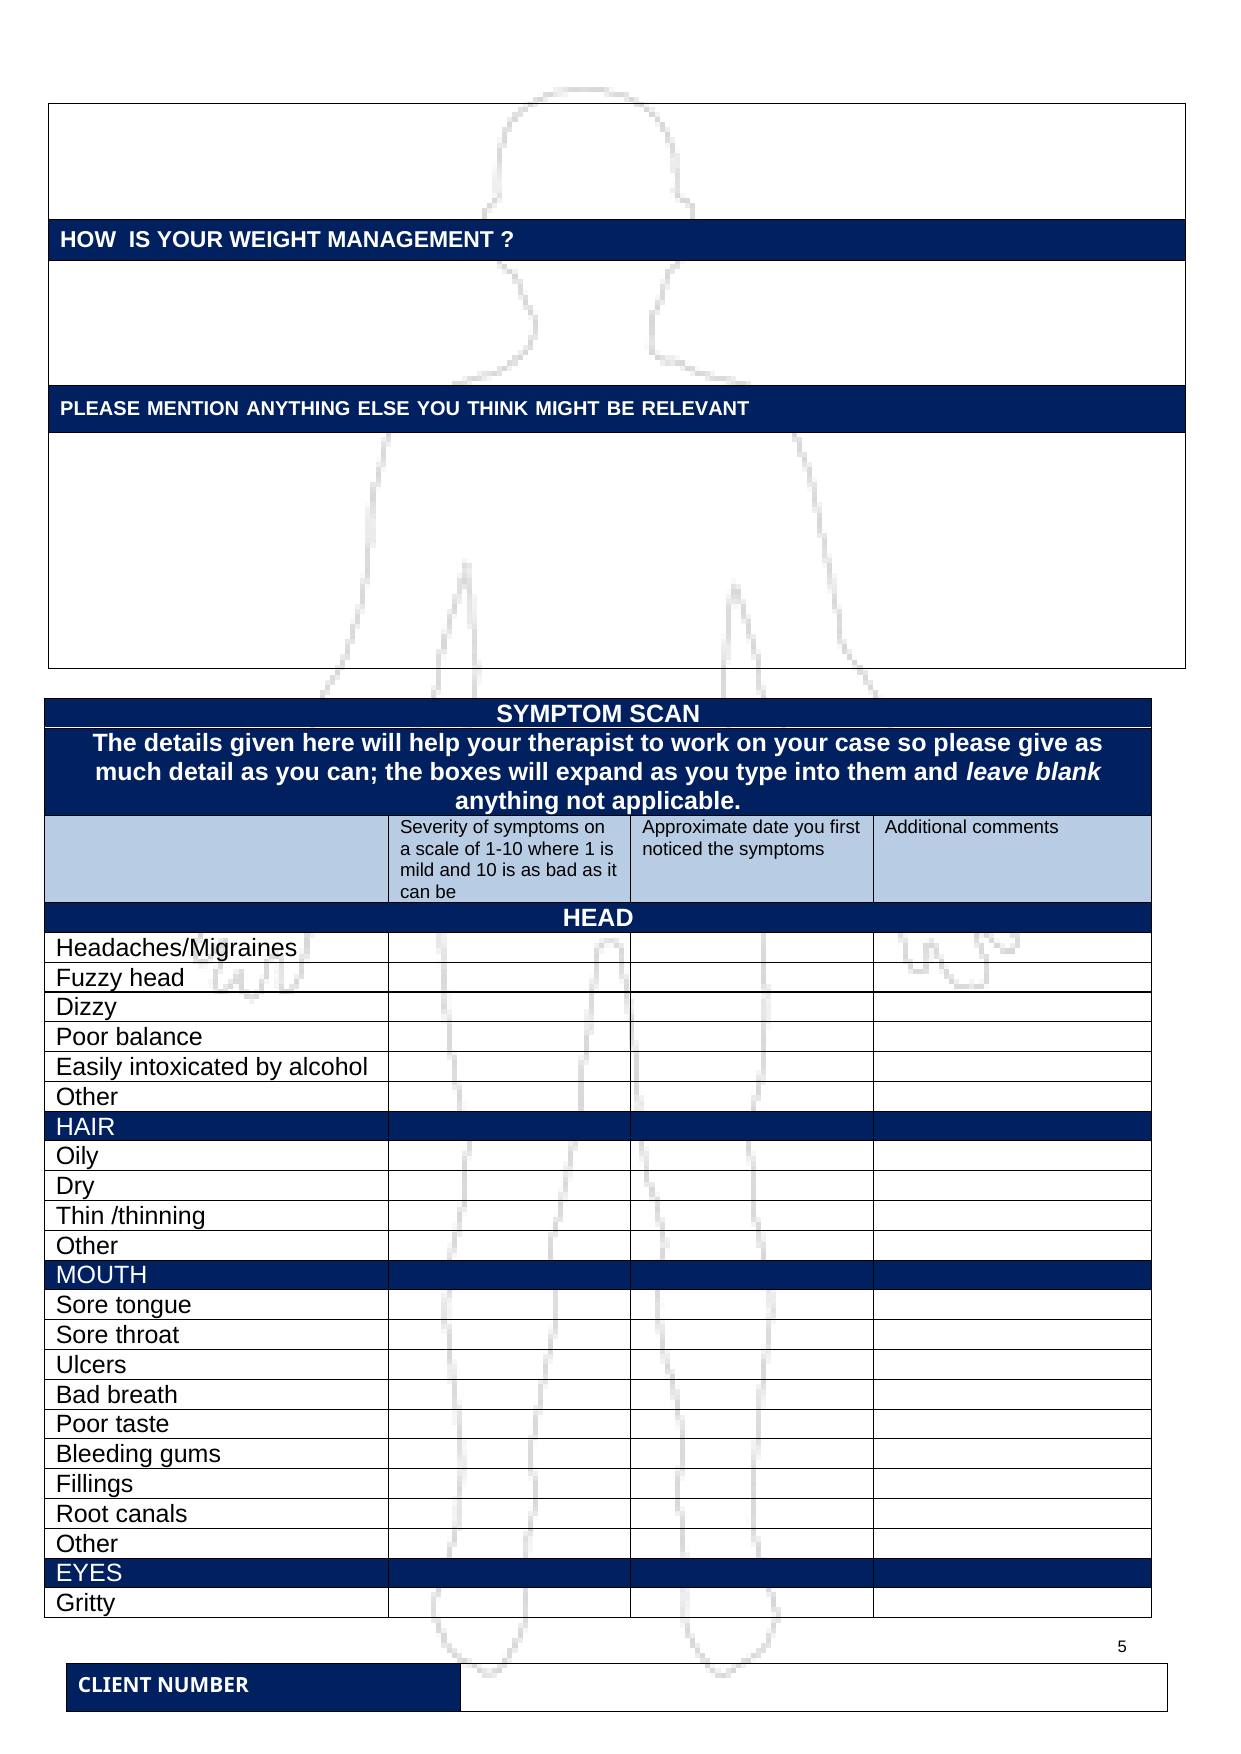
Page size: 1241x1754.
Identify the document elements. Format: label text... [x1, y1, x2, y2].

table_cell [389, 993, 630, 1021]
table_cell [45, 816, 388, 902]
table_cell [389, 1141, 630, 1170]
table_cell Bad breath [45, 1380, 388, 1408]
table_cell Dizzy [45, 993, 388, 1021]
table_cell [389, 1022, 630, 1051]
table_cell [874, 1380, 1151, 1408]
table_cell [389, 1559, 630, 1587]
table_cell [631, 1141, 873, 1170]
table_cell [389, 1499, 630, 1528]
table_cell [389, 1588, 630, 1617]
table_cell [631, 1082, 873, 1111]
table_cell HAIR [45, 1112, 388, 1140]
table_cell [49, 433, 1185, 667]
table_cell [389, 933, 630, 962]
table_cell [874, 993, 1151, 1021]
table_cell EYES [45, 1559, 388, 1587]
table_cell [874, 1231, 1151, 1259]
table_cell [389, 1112, 630, 1140]
table_cell [631, 993, 873, 1021]
table_cell [874, 963, 1151, 991]
table_cell [631, 1052, 873, 1081]
table_cell [631, 1439, 873, 1468]
table_cell [874, 1052, 1151, 1081]
table_cell Oily [45, 1141, 388, 1170]
table_cell [49, 104, 1185, 218]
table_cell [389, 1171, 630, 1200]
table_cell [631, 1290, 873, 1319]
table_cell Other [45, 1529, 388, 1557]
table_cell [389, 1261, 630, 1289]
table_cell Fuzzy head [45, 963, 388, 991]
table_cell [631, 933, 873, 962]
table_cell Approximate date you first noticed the symptoms [631, 816, 873, 902]
table_cell [874, 1290, 1151, 1319]
table_cell [631, 963, 873, 991]
table_cell Easily intoxicated by alcohol [45, 1052, 388, 1081]
table_cell [874, 1559, 1151, 1587]
table_cell [389, 963, 630, 991]
table_header SYMPTOM SCAN [45, 699, 1151, 727]
table_cell [874, 1588, 1151, 1617]
table_cell [874, 933, 1151, 962]
table_cell [874, 1022, 1151, 1051]
table_cell Thin /thinning [45, 1201, 388, 1230]
table_cell please mention anything else you think might be relevant [49, 386, 1185, 432]
table_cell [874, 1171, 1151, 1200]
table_cell [631, 1320, 873, 1349]
table_cell MOUTH [45, 1261, 388, 1289]
table_cell HOW IS YOUR WEIGHT MANAGEMENT ? [49, 220, 1185, 260]
table_cell [389, 1082, 630, 1111]
table_cell Poor balance [45, 1022, 388, 1051]
table_cell [389, 1290, 630, 1319]
table_cell Bleeding gums [45, 1439, 388, 1468]
table_cell [389, 1439, 630, 1468]
table_cell [389, 1410, 630, 1438]
table_cell [631, 1469, 873, 1498]
table_cell [631, 1410, 873, 1438]
table_cell Sore tongue [45, 1290, 388, 1319]
table_cell [631, 1171, 873, 1200]
table_cell Other [45, 1231, 388, 1259]
table_cell [631, 1350, 873, 1379]
table_cell [389, 1350, 630, 1379]
table_cell [631, 1261, 873, 1289]
table_cell Ulcers [45, 1350, 388, 1379]
table_cell [874, 1439, 1151, 1468]
table_cell [631, 1529, 873, 1557]
table_cell [874, 1469, 1151, 1498]
table_cell [874, 1529, 1151, 1557]
table_cell [874, 1261, 1151, 1289]
table_cell Fillings [45, 1469, 388, 1498]
table_cell [874, 1141, 1151, 1170]
table_cell [389, 1231, 630, 1259]
table_cell Other [45, 1082, 388, 1111]
table_cell [631, 1588, 873, 1617]
table_cell [389, 1380, 630, 1408]
table_cell [389, 1052, 630, 1081]
table_cell [874, 1320, 1151, 1349]
table_cell [874, 1410, 1151, 1438]
table_cell [874, 1112, 1151, 1140]
table_cell Additional comments [874, 816, 1151, 902]
table_cell [389, 1469, 630, 1498]
table_cell [389, 1201, 630, 1230]
table_cell [631, 1231, 873, 1259]
table_cell [874, 1082, 1151, 1111]
table_cell [874, 1201, 1151, 1230]
table_cell [631, 1559, 873, 1587]
table_cell [49, 261, 1185, 385]
table_cell [874, 1350, 1151, 1379]
table_cell [389, 1529, 630, 1557]
table_cell [631, 1380, 873, 1408]
table_cell [631, 1022, 873, 1051]
table_cell [631, 1499, 873, 1528]
table_cell HEAD [45, 903, 1151, 932]
table_cell Dry [45, 1171, 388, 1200]
table_cell Severity of symptoms on a scale of 1-10 where 1 is mild and 10 is as bad as it can be [389, 816, 630, 902]
table_cell Root canals [45, 1499, 388, 1528]
table_cell Headaches/Migraines [45, 933, 388, 962]
table_cell [874, 1499, 1151, 1528]
table_cell [389, 1320, 630, 1349]
table_cell Gritty [45, 1588, 388, 1617]
table_cell Sore throat [45, 1320, 388, 1349]
table_cell The details given here will help your therapist to work on your case so please give as much detail as you can; the boxes will expand as you type into them and leave blank anything not applicable. [45, 729, 1151, 815]
table_cell Poor taste [45, 1410, 388, 1438]
table_cell [631, 1112, 873, 1140]
table_cell [631, 1201, 873, 1230]
